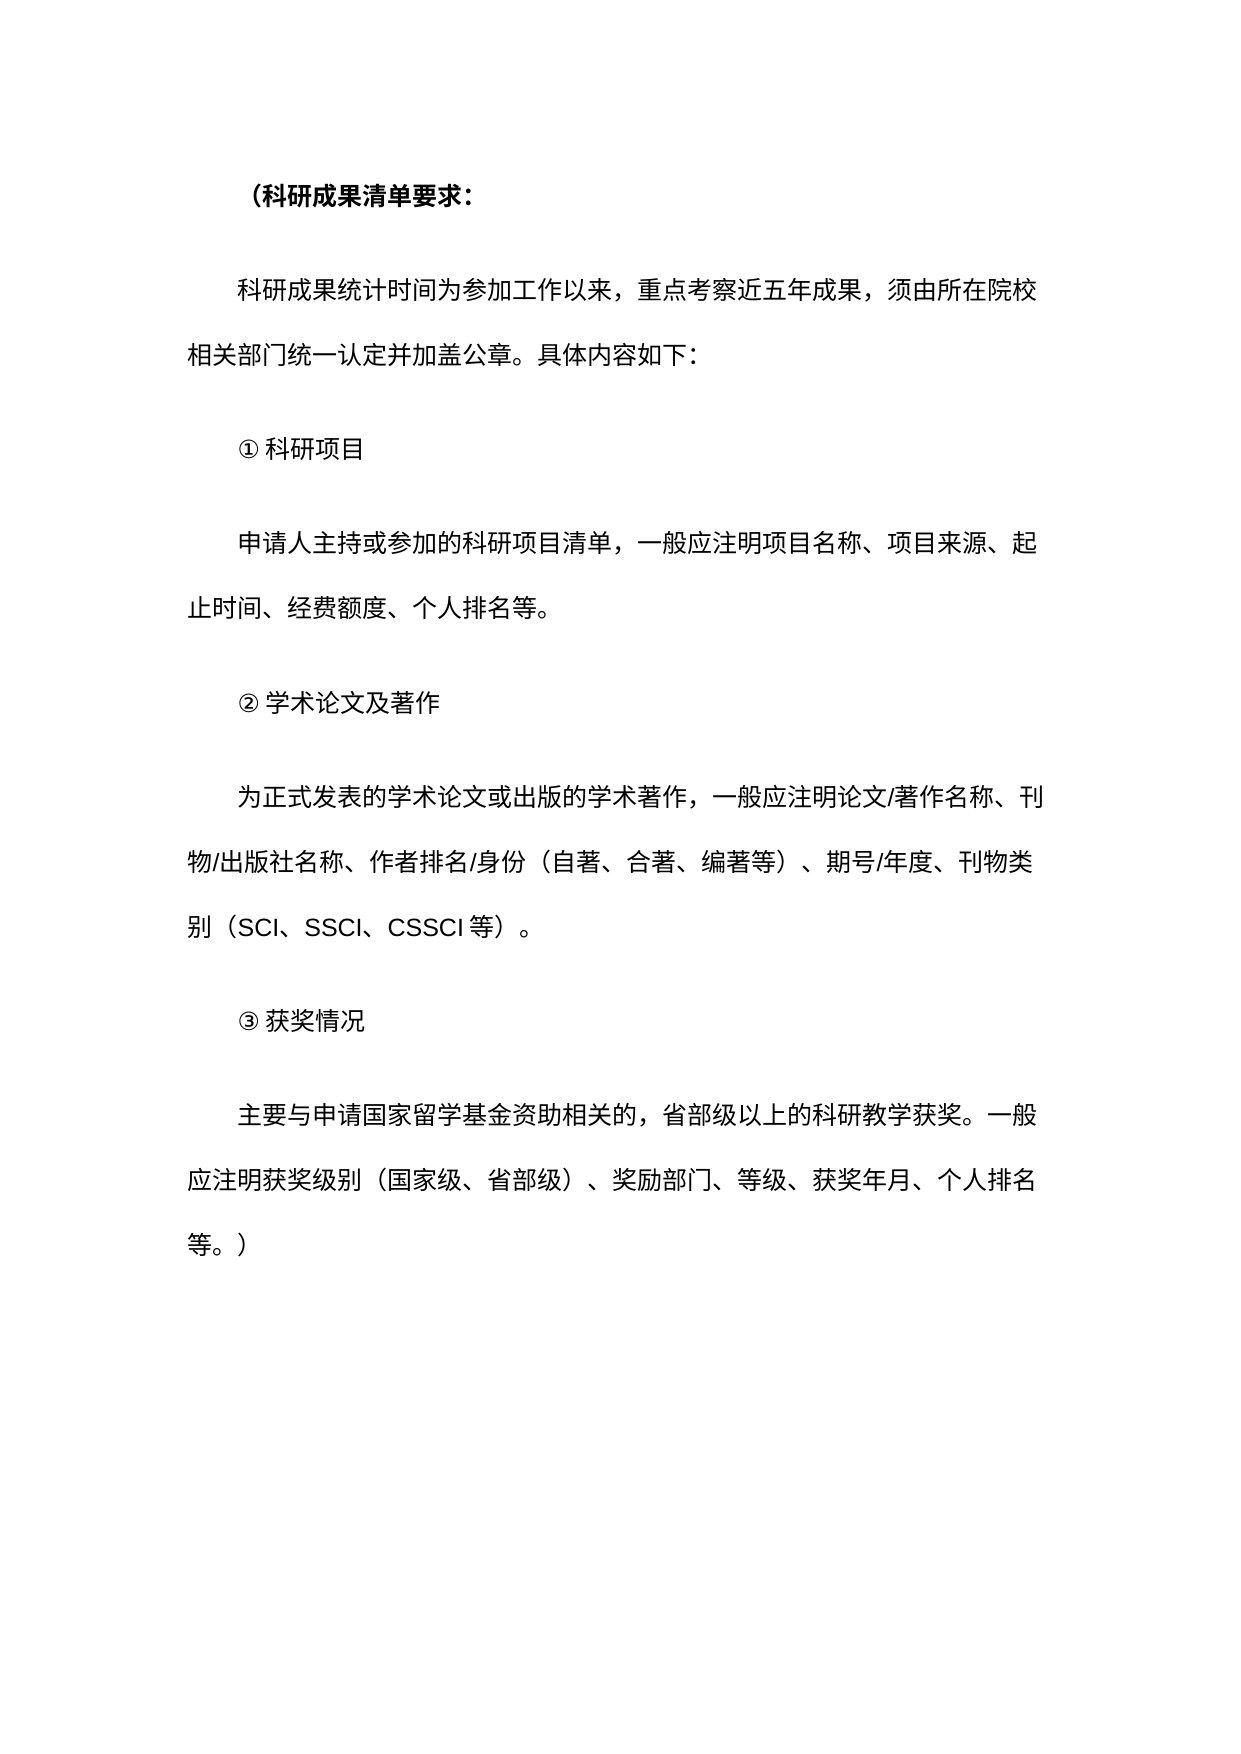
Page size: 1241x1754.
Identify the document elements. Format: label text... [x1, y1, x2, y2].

text （科研成果清单要求： [187, 162, 1053, 227]
text 申请人主持或参加的科研项目清单，一般应注明项目名称、项目来源、起止时间、经费额度、个人排名等。 [187, 509, 1053, 639]
text ③获奖情况 [187, 987, 1053, 1052]
text ①科研项目 [187, 415, 1053, 480]
text ②学术论文及著作 [187, 669, 1053, 734]
text 为正式发表的学术论文或出版的学术著作，一般应注明论文/著作名称、刊物/出版社名称、作者排名/身份（自著、合著、编著等）、期号/年度、刊物类别（SCI、SSCI、CSSCI等）。 [187, 763, 1053, 958]
text 主要与申请国家留学基金资助相关的，省部级以上的科研教学获奖。一般应注明获奖级别（国家级、省部级）、奖励部门、等级、获奖年月、个人排名等。） [187, 1081, 1053, 1276]
text 科研成果统计时间为参加工作以来，重点考察近五年成果，须由所在院校相关部门统一认定并加盖公章。具体内容如下： [187, 256, 1053, 386]
